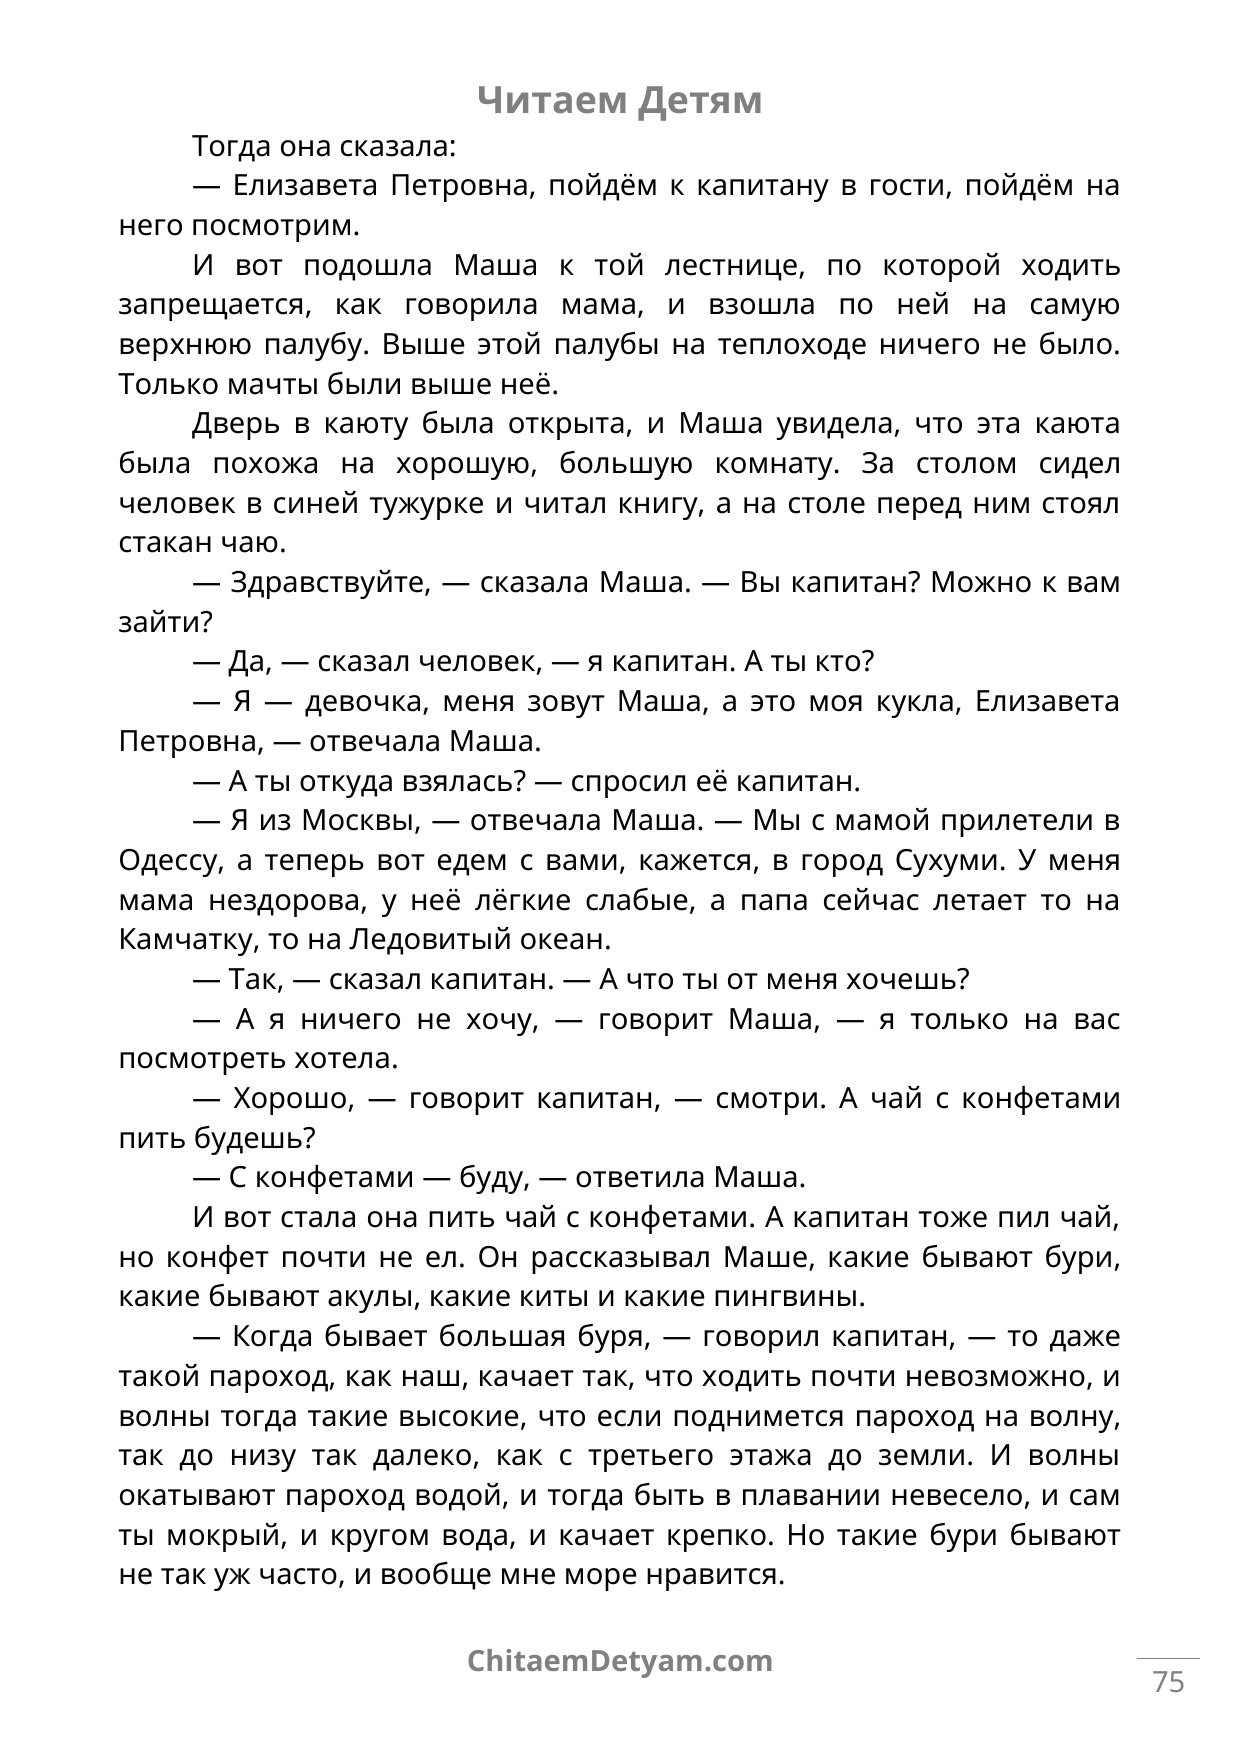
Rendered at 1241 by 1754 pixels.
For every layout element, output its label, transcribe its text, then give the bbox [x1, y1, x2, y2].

text — Здравствуйте, — сказала Маша. — Вы капитан? Можно к вам зайти? [118, 561, 1122, 641]
text Дверь в каюту была открыта, и Маша увидела, что эта каюта была похожа на хорошую, большую комнату. За столом сидел человек в синей тужурке и читал книгу, а на столе перед ним стоял стакан чаю. [118, 403, 1122, 561]
text Тогда она сказала: [118, 125, 1122, 164]
text — А ты откуда взялась? — спросил её капитан. [118, 760, 1122, 799]
text — Когда бывает большая буря, — говорил капитан, — то даже такой пароход, как наш, качает так, что ходить почти невозможно, и волны тогда такие высокие, что если поднимется пароход на волну, так до низу так далеко, как с третьего этажа до земли. И волны окатывают пароход водой, и тогда быть в плавании невесело, и сам ты мокрый, и кругом вода, и качает крепко. Но такие бури бывают не так уж часто, и вообще мне море нравится. [118, 1315, 1122, 1593]
text — А я ничего не хочу, — говорит Маша, — я только на вас посмотреть хотела. [118, 998, 1122, 1077]
text — Я — девочка, меня зовут Маша, а это моя кукла, Елизавета Петровна, — отвечала Маша. [118, 680, 1122, 760]
text — Хорошо, — говорит капитан, — смотри. А чай с конфетами пить будешь? [118, 1077, 1122, 1157]
text — Так, — сказал капитан. — А что ты от меня хочешь? [118, 958, 1122, 998]
text И вот стала она пить чай с конфетами. А капитан тоже пил чай, но конфет почти не ел. Он рассказывал Маше, какие бывают бури, какие бывают акулы, какие киты и какие пингвины. [118, 1196, 1122, 1315]
text — Я из Москвы, — отвечала Маша. — Мы с мамой прилетели в Одессу, а теперь вот едем с вами, кажется, в город Сухуми. У меня мама нездорова, у неё лёгкие слабые, а папа сейчас летает то на Камчатку, то на Ледовитый океан. [118, 799, 1122, 958]
text — С конфетами — буду, — ответила Маша. [118, 1157, 1122, 1196]
text — Да, — сказал человек, — я капитан. А ты кто? [118, 641, 1122, 680]
text И вот подошла Маша к той лестнице, по которой ходить запрещается, как говорила мама, и взошла по ней на самую верхнюю палубу. Выше этой палубы на теплоходе ничего не было. Только мачты были выше неё. [118, 244, 1122, 403]
text — Елизавета Петровна, пойдём к капитану в гости, пойдём на него посмотрим. [118, 164, 1122, 244]
